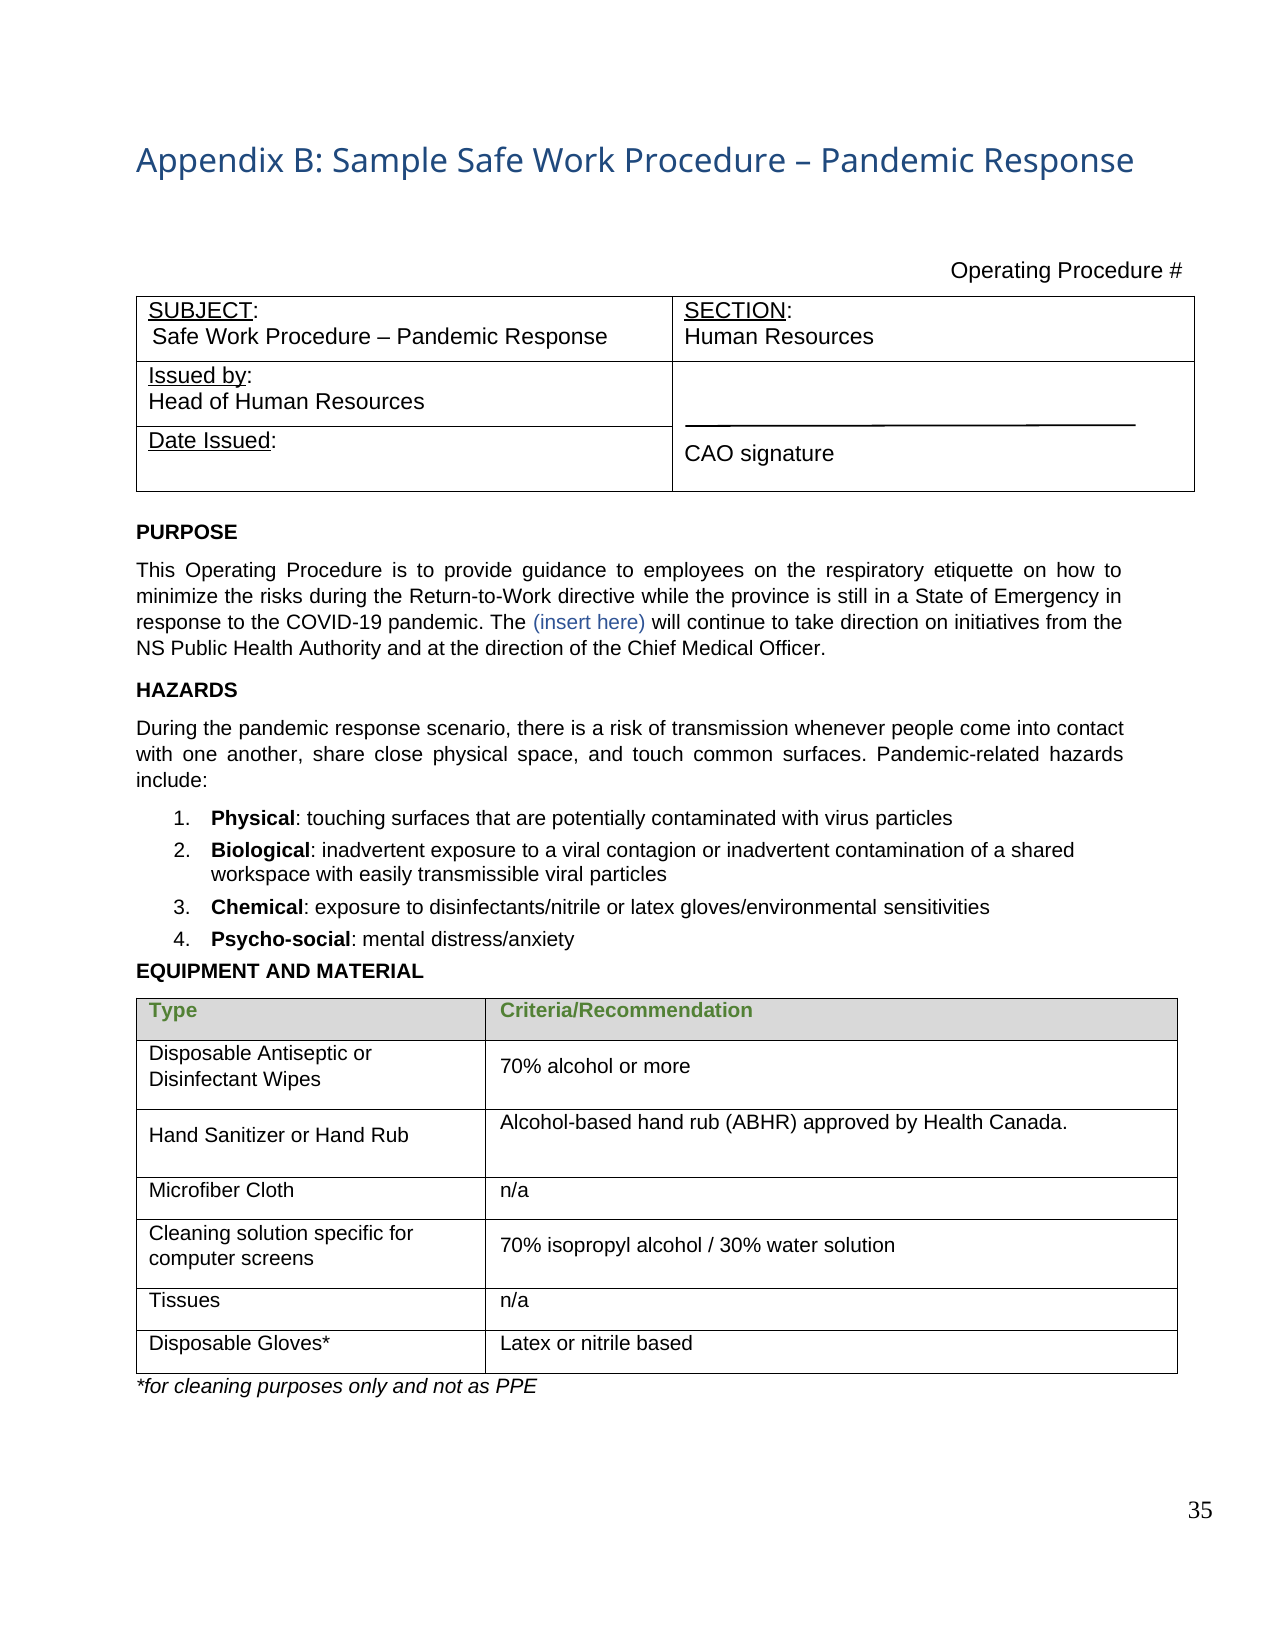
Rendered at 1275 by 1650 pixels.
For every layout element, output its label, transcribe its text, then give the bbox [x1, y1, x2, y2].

text This Operating Procedure is to provide guidance to employees on the respiratory etiquette on how to minimize the risks during the Return-to-Work directive while the province is still in a State of Emergency in response to the COVID-19 pandemic. The (insert here) will continue to take direction on initiatives from the NS Public Health Authority and at the direction of the Chief Medical Officer. [136, 558, 1124, 659]
text *for cleaning purposes only and not as PPE [136, 1374, 1212, 1398]
table_cell CAO signature [673, 362, 1194, 491]
table_header SECTION: Human Resources [673, 297, 1194, 361]
table_cell 70% isopropyl alcohol / 30% water solution [486, 1220, 1177, 1287]
table_cell Microfiber Cloth [137, 1178, 485, 1219]
table_cell n/a [486, 1289, 1177, 1330]
table_cell 70% alcohol or more [486, 1041, 1177, 1108]
list Chemical: exposure to disinfectants/nitrile or latex gloves/environmental sensitivities [173, 894, 1212, 918]
table_cell Alcohol-based hand rub (ABHR) approved by Health Canada. [486, 1110, 1177, 1177]
table_cell Date Issued: [137, 427, 672, 491]
text PURPOSE [136, 519, 1212, 543]
table_header Type [137, 999, 485, 1040]
table_header Criteria/Recommendation [486, 999, 1177, 1040]
text EQUIPMENT AND MATERIAL [136, 959, 1212, 983]
table_header SUBJECT: Safe Work Procedure – Pandemic Response [137, 297, 672, 361]
text During the pandemic response scenario, there is a risk of transmission whenever people come into contact with one another, share close physical space, and touch common surfaces. Pandemic-related hazards include: [136, 716, 1125, 792]
list Psycho-social: mental distress/anxiety [173, 927, 1212, 951]
list Biological: inadvertent exposure to a viral contagion or inadvertent contamination of a shared workspace with easily transmissible viral particles [173, 838, 1124, 886]
list Physical: touching surfaces that are potentially contaminated with virus particles [173, 806, 1212, 830]
text Operating Procedure # [64, 257, 1182, 283]
table_cell n/a [486, 1178, 1177, 1219]
text HAZARDS [136, 678, 1212, 702]
table_cell Latex or nitrile based [486, 1331, 1177, 1373]
table_cell Tissues [137, 1289, 485, 1330]
table_cell Disposable Antiseptic or Disinfectant Wipes [137, 1041, 485, 1108]
subtitle Appendix B: Sample Safe Work Procedure – Pandemic Response [136, 137, 1212, 182]
table_cell Hand Sanitizer or Hand Rub [137, 1110, 485, 1177]
table_cell Disposable Gloves* [137, 1331, 485, 1373]
table_cell Cleaning solution specific for computer screens [137, 1220, 485, 1287]
table_cell Issued by: Head of Human Resources [137, 362, 672, 426]
